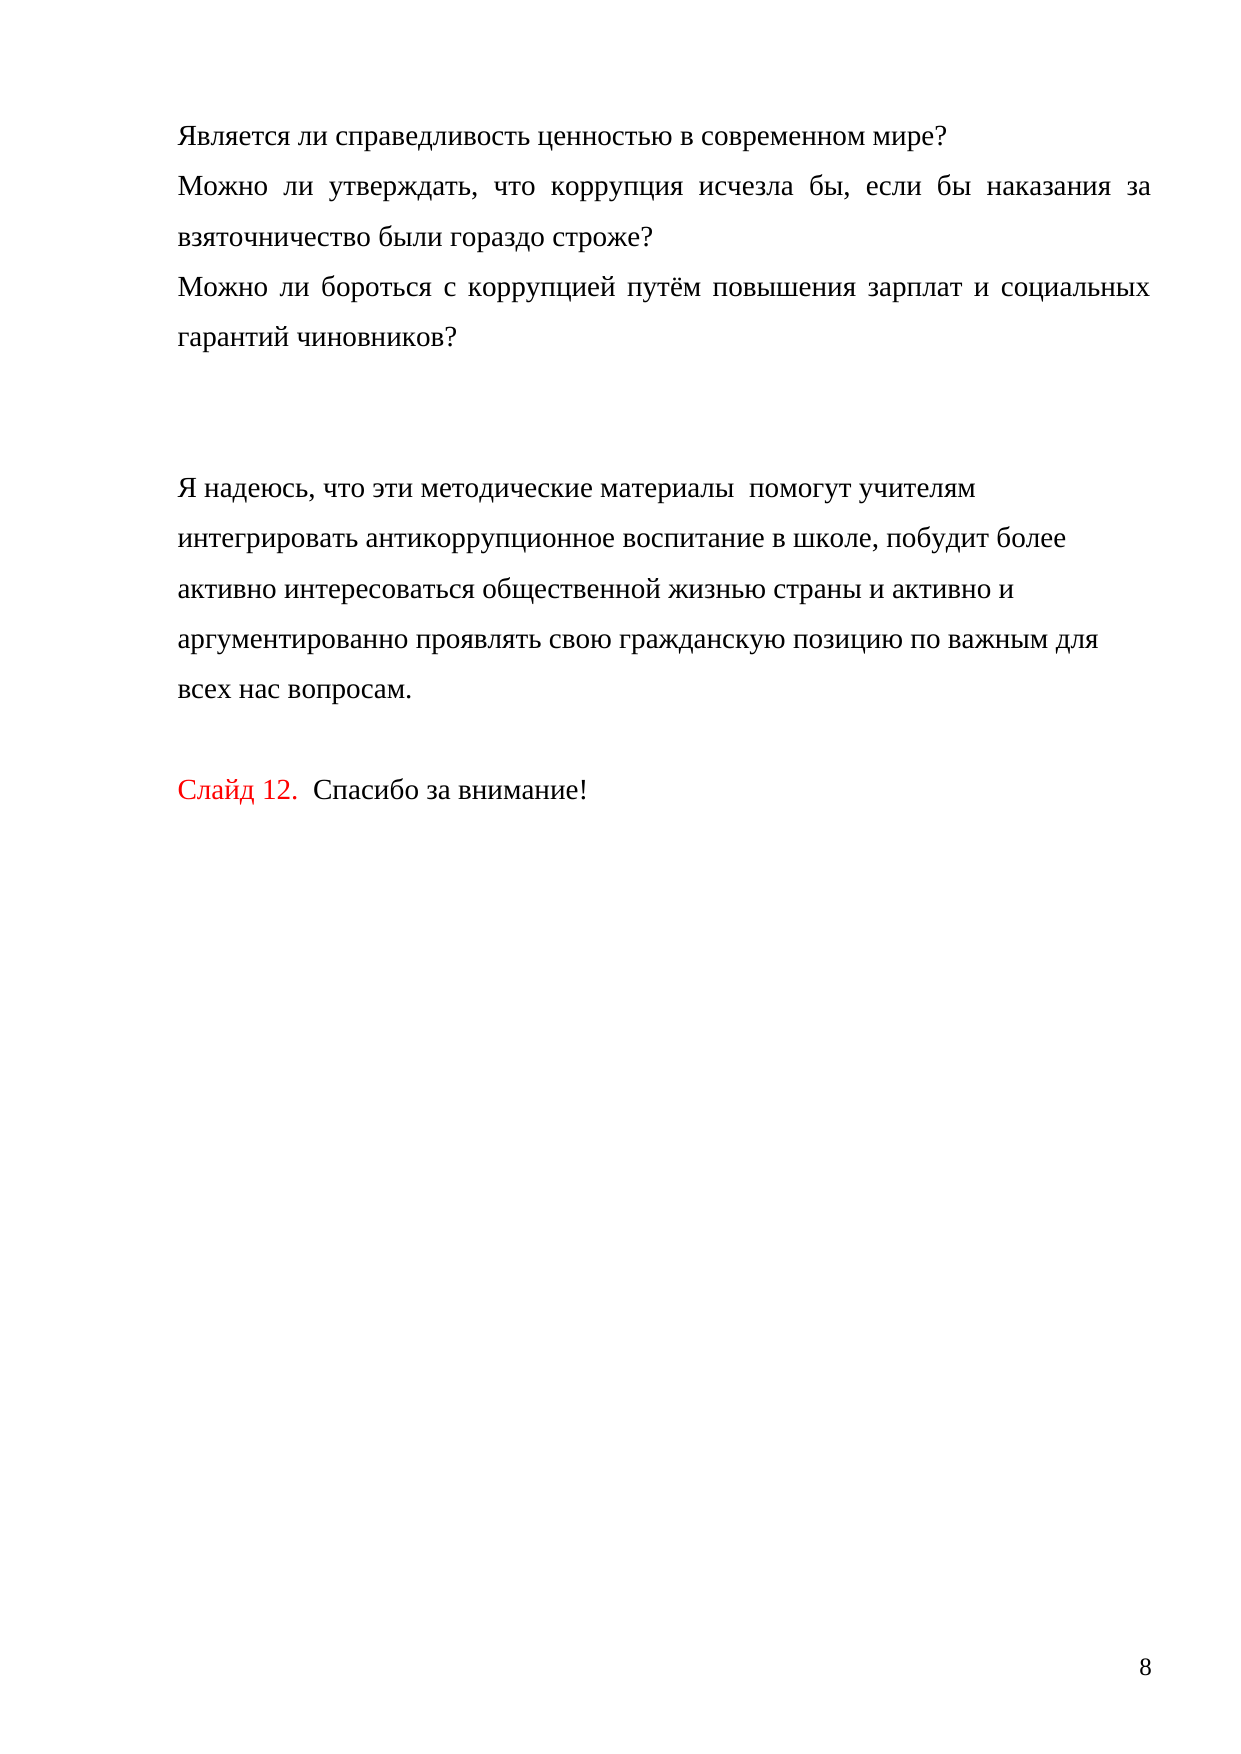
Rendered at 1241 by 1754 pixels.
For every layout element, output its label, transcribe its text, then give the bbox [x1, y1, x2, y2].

text Можно ли утверждать, что коррупция исчезла бы, если бы наказания за взяточничество были гораздо строже? [177, 168, 1152, 252]
text Я надеюсь, что эти методические материалы помогут учителям интегрировать антикоррупционное воспитание в школе, побудит более активно интересоваться общественной жизнью страны и активно и аргументированно проявлять свою гражданскую позицию по важным для всех нас вопросам. [177, 470, 1152, 705]
text Слайд 12. Спасибо за внимание! [177, 772, 1152, 806]
text Можно ли бороться с коррупцией путём повышения зарплат и социальных гарантий чиновников? [177, 269, 1152, 353]
text Является ли справедливость ценностью в современном мире? [177, 118, 1152, 152]
